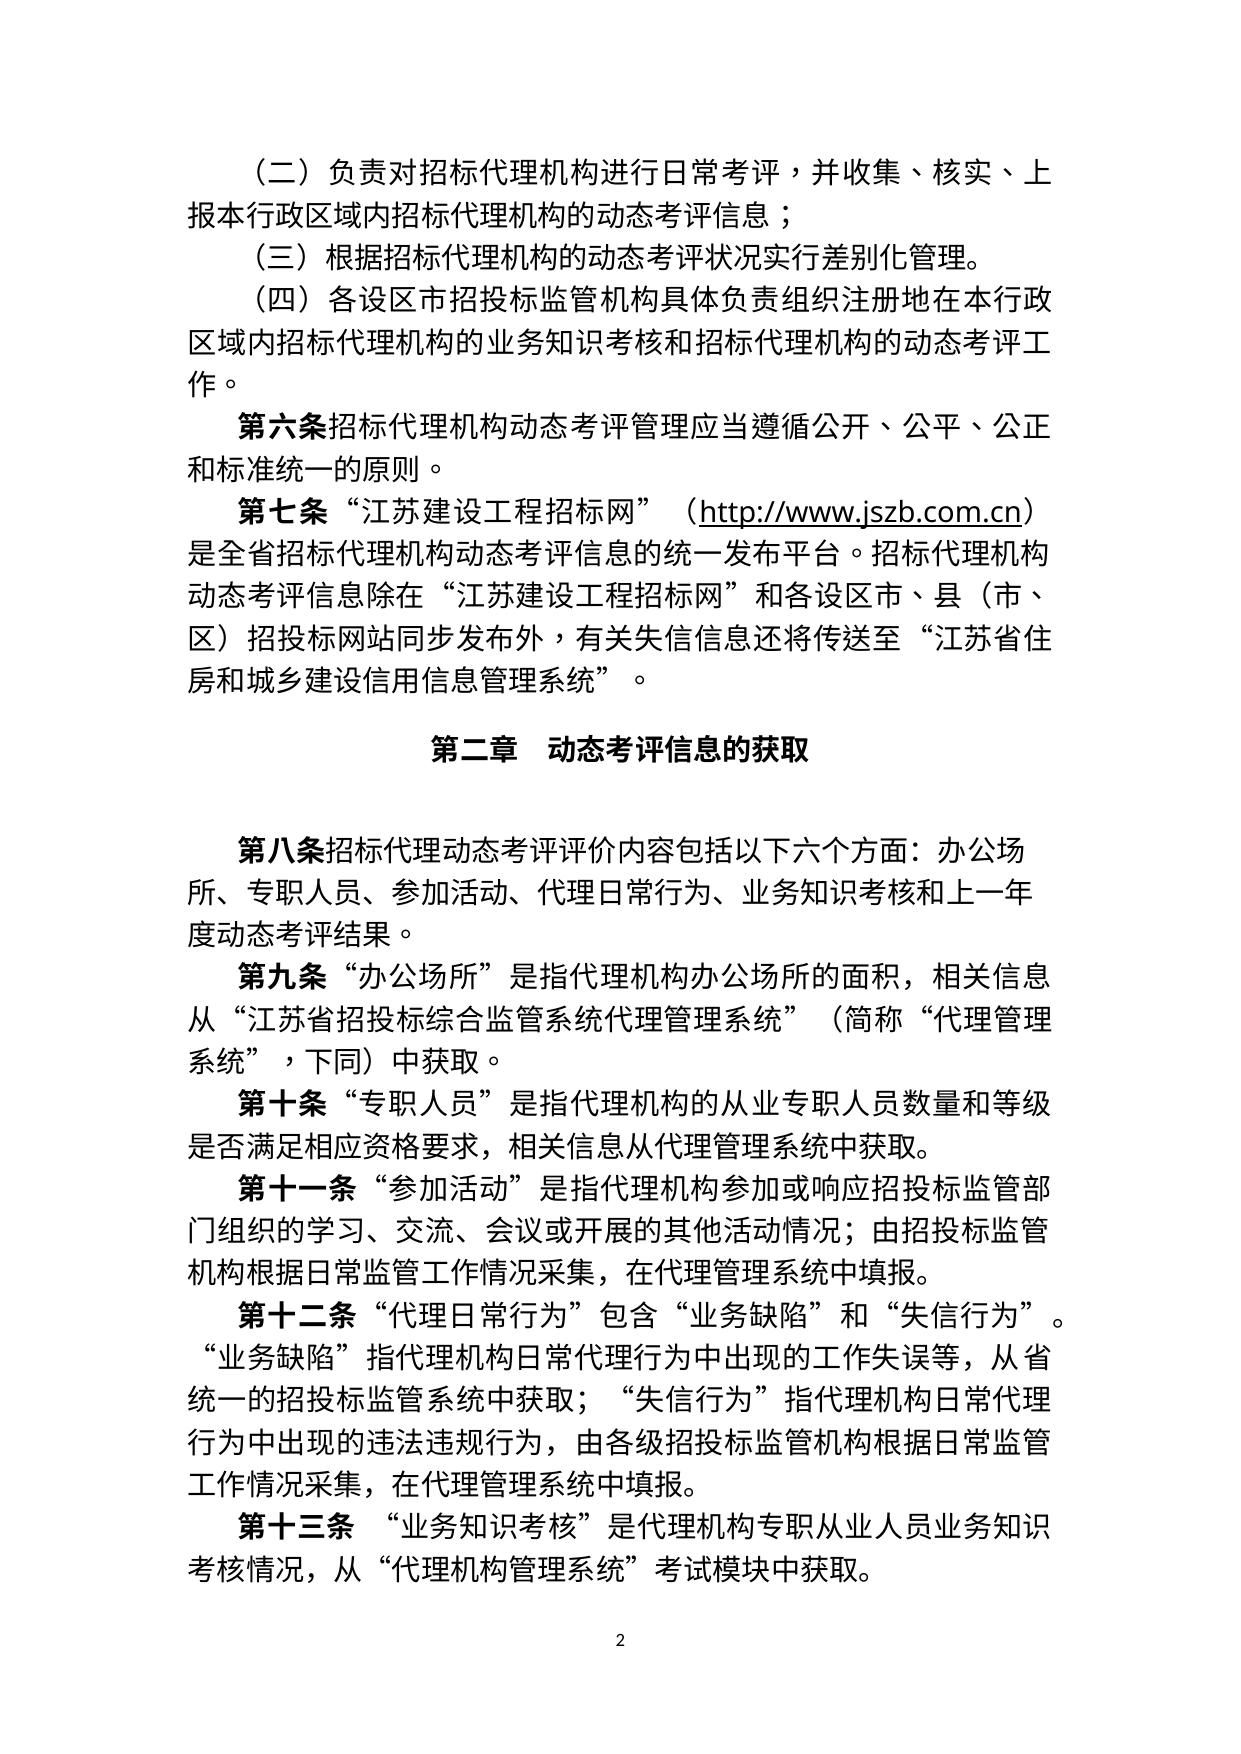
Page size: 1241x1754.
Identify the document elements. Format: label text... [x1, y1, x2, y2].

text 第八条招标代理动态考评评价内容包括以下六个方面：办公场所、专职人员、参加活动、代理日常行为、业务知识考核和上一年度动态考评结果。 [187, 827, 1053, 954]
text （二）负责对招标代理机构进行日常考评，并收集、核实、上报本行政区域内招标代理机构的动态考评信息； [187, 150, 1053, 234]
text 第十二条“代理日常行为”包含“业务缺陷”和“失信行为”。“业务缺陷”指代理机构日常代理行为中出现的工作失误等，从省统一的招投标监管系统中获取；“失信行为”指代理机构日常代理行为中出现的违法违规行为，由各级招投标监管机构根据日常监管工作情况采集，在代理管理系统中填报。 [187, 1292, 1053, 1504]
text 第十一条“参加活动”是指代理机构参加或响应招投标监管部门组织的学习、交流、会议或开展的其他活动情况；由招投标监管机构根据日常监管工作情况采集，在代理管理系统中填报。 [187, 1166, 1053, 1292]
text 第九条“办公场所”是指代理机构办公场所的面积，相关信息从“江苏省招投标综合监管系统代理管理系统”（简称“代理管理系统”，下同）中获取。 [187, 954, 1053, 1081]
text 第十条“专职人员”是指代理机构的从业专职人员数量和等级是否满足相应资格要求，相关信息从代理管理系统中获取。 [187, 1081, 1053, 1166]
text （三）根据招标代理机构的动态考评状况实行差别化管理。 [187, 234, 1053, 277]
text （四）各设区市招投标监管机构具体负责组织注册地在本行政区域内招标代理机构的业务知识考核和招标代理机构的动态考评工作。 [187, 277, 1053, 404]
text 第十三条 “业务知识考核”是代理机构专职从业人员业务知识考核情况，从“代理机构管理系统”考试模块中获取。 [187, 1504, 1053, 1588]
text 第六条招标代理机构动态考评管理应当遵循公开、公平、公正和标准统一的原则。 [187, 404, 1053, 488]
text 第七条“江苏建设工程招标网”（http://www.jszb.com.cn）是全省招标代理机构动态考评信息的统一发布平台。招标代理机构动态考评信息除在“江苏建设工程招标网”和各设区市、县（市、区）招投标网站同步发布外，有关失信信息还将传送至“江苏省住房和城乡建设信用信息管理系统”。 [187, 488, 1053, 700]
subtitle 第二章 动态考评信息的获取 [187, 727, 1053, 769]
